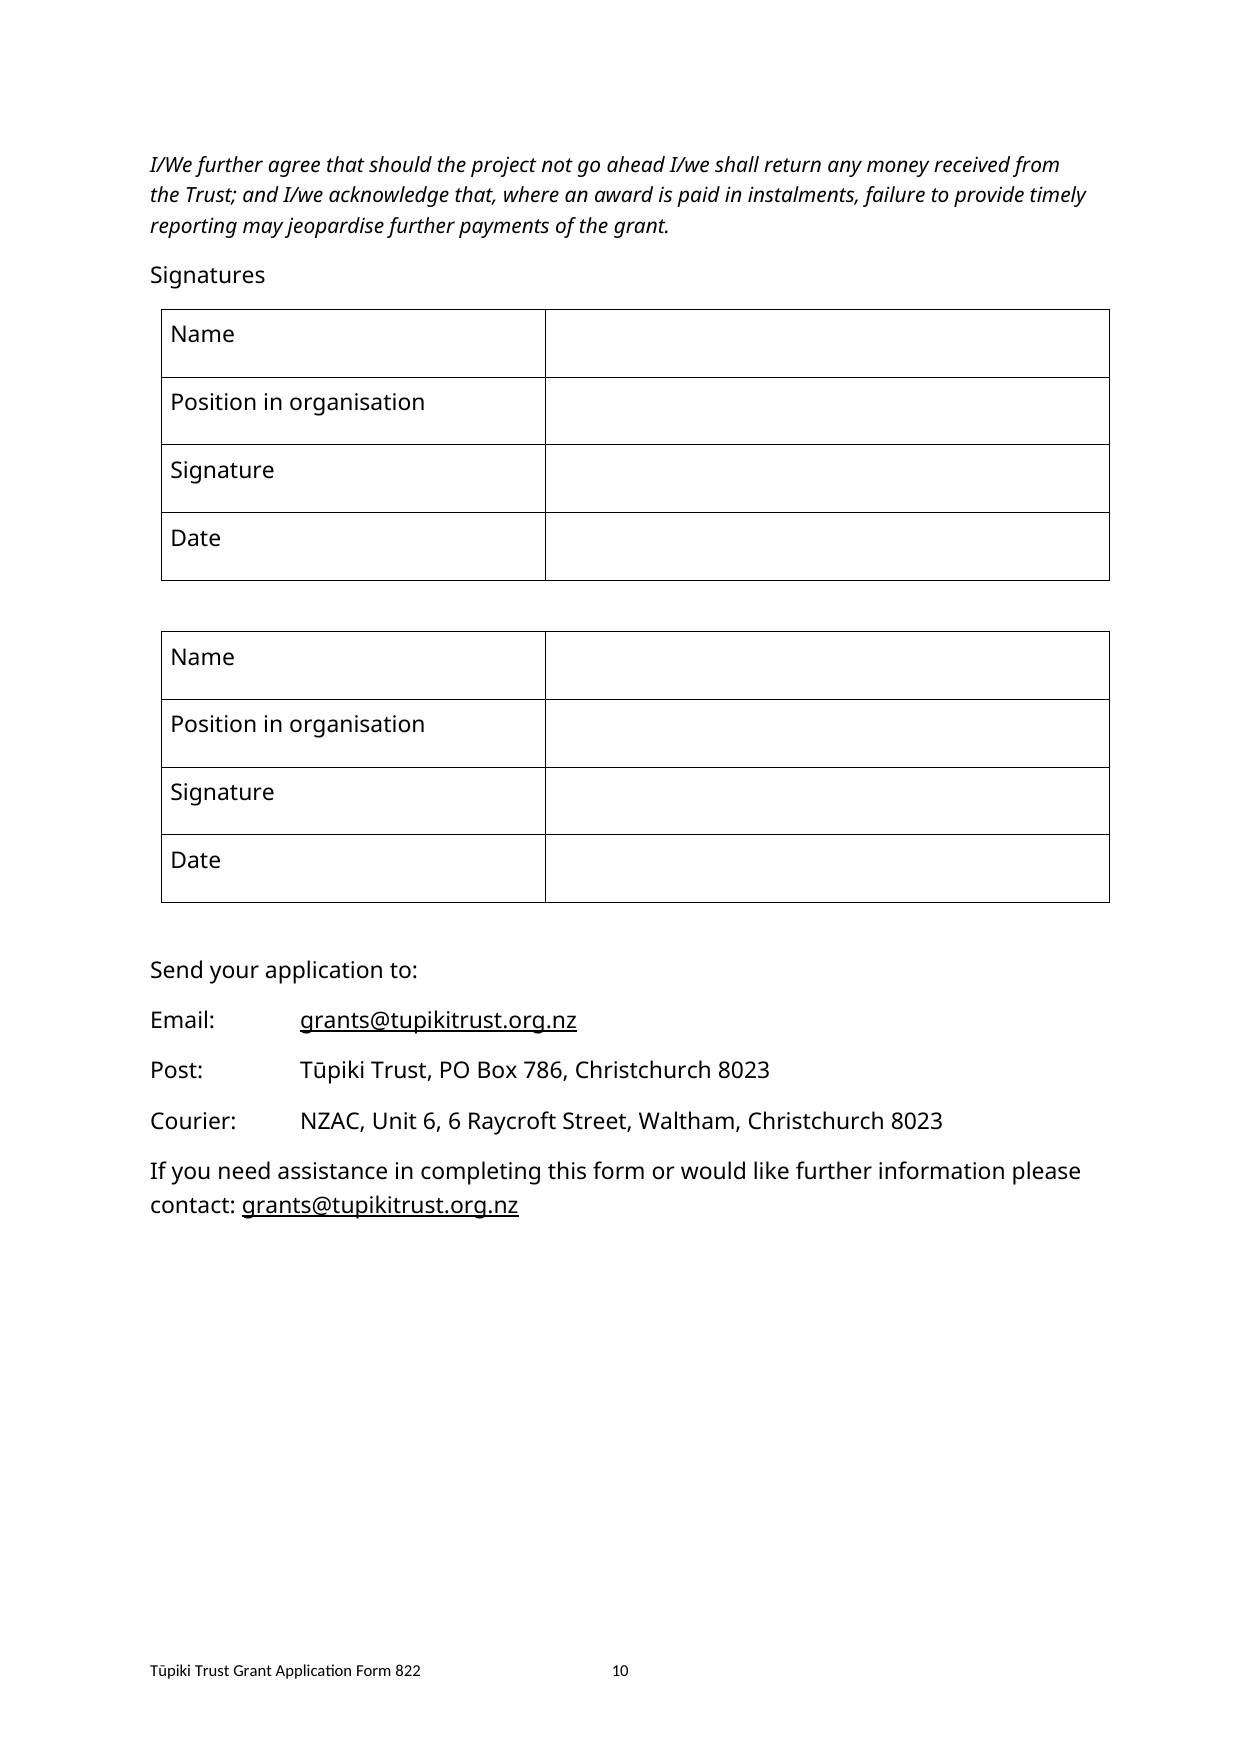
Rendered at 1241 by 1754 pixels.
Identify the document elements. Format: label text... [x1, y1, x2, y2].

table_cell Signature [162, 445, 545, 512]
table_cell [546, 445, 1109, 512]
text I/We further agree that should the project not go ahead I/we shall return any money received from the Trust; and I/we acknowledge that, where an award is paid in instalments, failure to provide timely reporting may jeopardise further payments of the grant. [150, 150, 1090, 240]
table_header [546, 632, 1109, 699]
table_cell Date [162, 513, 545, 580]
table_header Name [162, 632, 545, 699]
table_cell [546, 513, 1109, 580]
text Signatures [150, 258, 1090, 290]
table_cell Position in organisation [162, 700, 545, 767]
text Courier: NZAC, Unit 6, 6 Raycroft Street, Waltham, Christchurch 8023 [150, 1105, 1090, 1136]
table_cell Signature [162, 768, 545, 834]
table_cell [546, 768, 1109, 834]
table_header Name [162, 310, 545, 377]
table_cell Date [162, 835, 545, 902]
table_cell [546, 835, 1109, 902]
table_cell Position in organisation [162, 378, 545, 444]
table_cell [546, 378, 1109, 444]
text Send your application to: [150, 953, 1090, 985]
table_header [546, 310, 1109, 377]
text If you need assistance in completing this form or would like further information please contact: grants@tupikitrust.org.nz [150, 1155, 1090, 1220]
text Post: Tūpiki Trust, PO Box 786, Christchurch 8023 [150, 1054, 1090, 1086]
text Email: grants@tupikitrust.org.nz [150, 1004, 1090, 1035]
table_cell [546, 700, 1109, 767]
